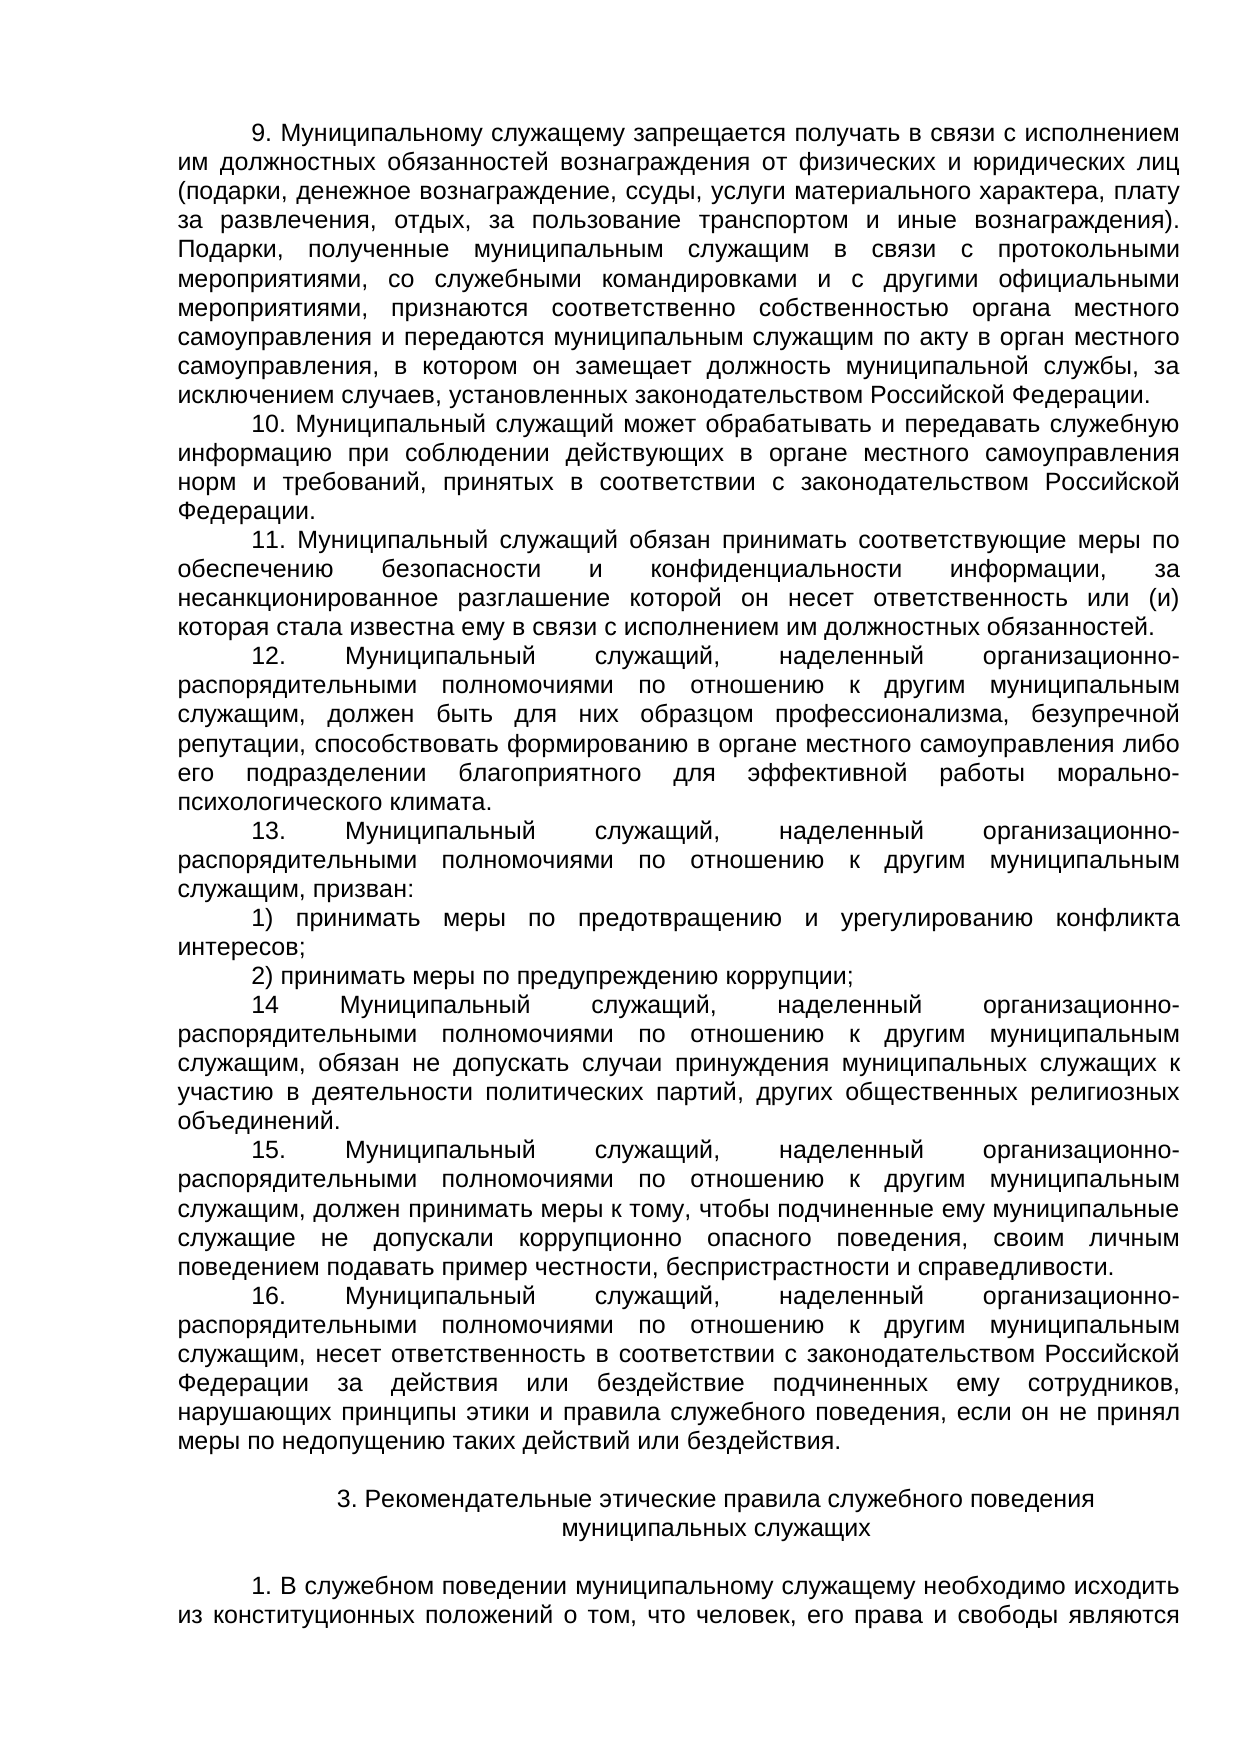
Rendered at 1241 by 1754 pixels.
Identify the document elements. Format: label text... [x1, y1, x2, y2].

text муниципальных служащих [177, 1513, 1181, 1542]
text 14 Муниципальный служащий, наделенный организационно-распорядительными полномочиями по отношению к другим муниципальным служащим, обязан не допускать случаи принуждения муниципальных служащих к участию в деятельности политических партий, других общественных религиозных объединений. [177, 990, 1181, 1135]
text 13. Муниципальный служащий, наделенный организационно-распорядительными полномочиями по отношению к другим муниципальным служащим, призван: [177, 816, 1181, 903]
text 1) принимать меры по предотвращению и урегулированию конфликта интересов; [177, 903, 1181, 961]
text 12. Муниципальный служащий, наделенный организационно-распорядительными полномочиями по отношению к другим муниципальным служащим, должен быть для них образцом профессионализма, безупречной репутации, способствовать формированию в органе местного самоуправления либо его подразделении благоприятного для эффективной работы морально-психологического климата. [177, 641, 1181, 816]
text 10. Муниципальный служащий может обрабатывать и передавать служебную информацию при соблюдении действующих в органе местного самоуправления норм и требований, принятых в соответствии с законодательством Российской Федерации. [177, 409, 1181, 525]
text 9. Муниципальному служащему запрещается получать в связи с исполнением им должностных обязанностей вознаграждения от физических и юридических лиц (подарки, денежное вознаграждение, ссуды, услуги материального характера, плату за развлечения, отдых, за пользование транспортом и иные вознаграждения). Подарки, полученные муниципальным служащим в связи с протокольными мероприятиями, со служебными командировками и с другими официальными мероприятиями, признаются соответственно собственностью органа местного самоуправления и передаются муниципальным служащим по акту в орган местного самоуправления, в котором он замещает должность муниципальной службы, за исключением случаев, установленных законодательством Российской Федерации. [177, 118, 1181, 409]
text 16. Муниципальный служащий, наделенный организационно-распорядительными полномочиями по отношению к другим муниципальным служащим, несет ответственность в соответствии с законодательством Российской Федерации за действия или бездействие подчиненных ему сотрудников, нарушающих принципы этики и правила служебного поведения, если он не принял меры по недопущению таких действий или бездействия. [177, 1281, 1181, 1455]
text 3. Рекомендательные этические правила служебного поведения [177, 1484, 1181, 1513]
text 2) принимать меры по предупреждению коррупции; [177, 961, 1181, 990]
text 15. Муниципальный служащий, наделенный организационно-распорядительными полномочиями по отношению к другим муниципальным служащим, должен принимать меры к тому, чтобы подчиненные ему муниципальные служащие не допускали коррупционно опасного поведения, своим личным поведением подавать пример честности, беспристрастности и справедливости. [177, 1135, 1181, 1281]
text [177, 1571, 1181, 1629]
text 11. Муниципальный служащий обязан принимать соответствующие меры по обеспечению безопасности и конфиденциальности информации, за несанкционированное разглашение которой он несет ответственность или (и) которая стала известна ему в связи с исполнением им должностных обязанностей. [177, 525, 1181, 641]
